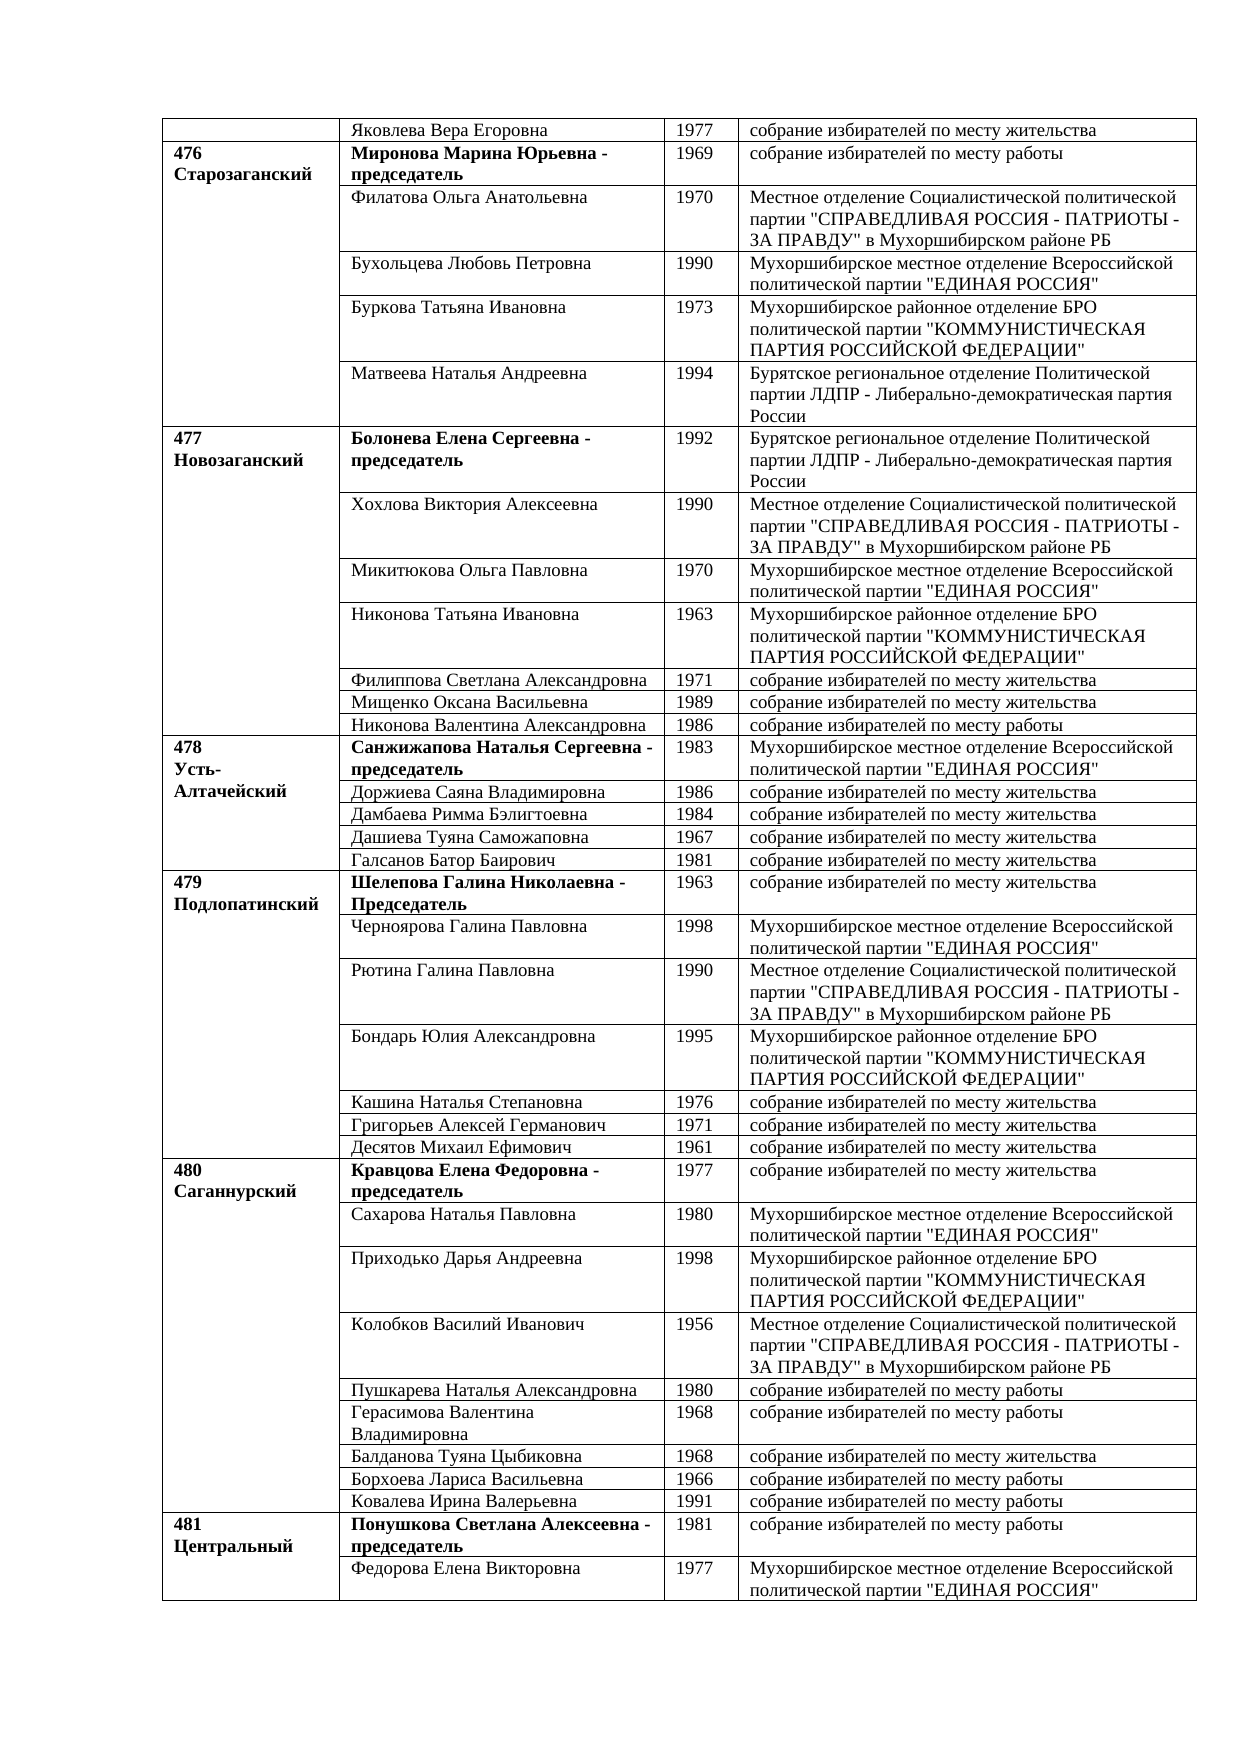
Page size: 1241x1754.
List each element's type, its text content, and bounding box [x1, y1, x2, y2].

table_cell Мухоршибирское районное отделение БРО политической партии "КОММУНИСТИЧЕСКАЯ ПАРТИЯ РОССИЙСКОЙ ФЕДЕРАЦИИ" [739, 1247, 1196, 1312]
table_cell 1990 [665, 959, 738, 1024]
table_cell Борхоева Лариса Васильевна [340, 1468, 664, 1489]
table_cell Кравцова Елена Федоровна - председатель [340, 1159, 664, 1202]
table_cell Местное отделение Социалистической политической партии "СПРАВЕДЛИВАЯ РОССИЯ - ПАТРИОТЫ - ЗА ПРАВДУ" в Мухоршибирском районе РБ [739, 1313, 1196, 1377]
table_cell 1998 [665, 915, 738, 958]
table_cell Галсанов Батор Баирович [340, 849, 664, 870]
table_cell 1968 [665, 1401, 738, 1444]
table_cell Местное отделение Социалистической политической партии "СПРАВЕДЛИВАЯ РОССИЯ - ПАТРИОТЫ - ЗА ПРАВДУ" в Мухоршибирском районе РБ [739, 959, 1196, 1024]
table_cell Шелепова Галина Николаевна - Председатель [340, 871, 664, 914]
table_cell 1967 [665, 826, 738, 847]
table_cell собрание избирателей по месту работы [739, 142, 1196, 185]
table_cell Герасимова Валентина Владимировна [340, 1401, 664, 1444]
table_cell 1963 [665, 603, 738, 668]
table_cell Мухоршибирское местное отделение Всероссийской политической партии "ЕДИНАЯ РОССИЯ" [739, 1203, 1196, 1246]
table_cell Местное отделение Социалистической политической партии "СПРАВЕДЛИВАЯ РОССИЯ - ПАТРИОТЫ - ЗА ПРАВДУ" в Мухоршибирском районе РБ [739, 493, 1196, 558]
table_cell 1998 [665, 1247, 738, 1312]
table_cell 1956 [665, 1313, 738, 1377]
table_cell Филиппова Светлана Александровна [340, 669, 664, 690]
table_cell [739, 119, 1196, 141]
table_cell 1989 [665, 691, 738, 713]
table_cell 1986 [665, 781, 738, 802]
table_cell собрание избирателей по месту жительства [739, 669, 1196, 690]
table_cell Мухоршибирское местное отделение Всероссийской политической партии "ЕДИНАЯ РОССИЯ" [739, 559, 1196, 602]
table_cell 1992 [665, 427, 738, 492]
table_cell Санжижапова Наталья Сергеевна - председатель [340, 736, 664, 779]
table_cell Бондарь Юлия Александровна [340, 1025, 664, 1090]
table_cell собрание избирателей по месту работы [739, 1513, 1196, 1556]
table_cell 1980 [665, 1203, 738, 1246]
table_cell собрание избирателей по месту работы [739, 1379, 1196, 1400]
table_cell Бурятское региональное отделение Политической партии ЛДПР - Либерально-демократическая партия России [739, 362, 1196, 426]
table_cell 1971 [665, 669, 738, 690]
table_cell 1963 [665, 871, 738, 914]
table_cell 477 Новозаганский [163, 427, 339, 735]
table_cell 479 Подлопатинский [163, 871, 339, 1158]
table_cell Приходько Дарья Андреевна [340, 1247, 664, 1312]
table_cell Бухольцева Любовь Петровна [340, 252, 664, 295]
table_cell 1980 [665, 1379, 738, 1400]
table_cell 1977 [665, 1557, 738, 1600]
table_cell 1994 [665, 362, 738, 426]
table_cell собрание избирателей по месту жительства [739, 1114, 1196, 1135]
table_cell Матвеева Наталья Андреевна [340, 362, 664, 426]
table_cell Бурятское региональное отделение Политической партии ЛДПР - Либерально-демократическая партия России [739, 427, 1196, 492]
table_cell 1991 [665, 1490, 738, 1512]
table_cell Мухоршибирское районное отделение БРО политической партии "КОММУНИСТИЧЕСКАЯ ПАРТИЯ РОССИЙСКОЙ ФЕДЕРАЦИИ" [739, 296, 1196, 361]
table_cell Местное отделение Социалистической политической партии "СПРАВЕДЛИВАЯ РОССИЯ - ПАТРИОТЫ - ЗА ПРАВДУ" в Мухоршибирском районе РБ [739, 186, 1196, 251]
table_cell Мищенко Оксана Васильевна [340, 691, 664, 713]
table_cell Мухоршибирское местное отделение Всероссийской политической партии "ЕДИНАЯ РОССИЯ" [739, 1557, 1196, 1600]
table_cell Федорова Елена Викторовна [340, 1557, 664, 1600]
table_cell Микитюкова Ольга Павловна [340, 559, 664, 602]
table_cell Болонева Елена Сергеевна -председатель [340, 427, 664, 492]
table_cell 1973 [665, 296, 738, 361]
table_cell Пушкарева Наталья Александровна [340, 1379, 664, 1400]
table_cell 480 Саганнурский [163, 1159, 339, 1512]
table_cell 1961 [665, 1136, 738, 1158]
table_cell Сахарова Наталья Павловна [340, 1203, 664, 1246]
table_cell Мухоршибирское местное отделение Всероссийской политической партии "ЕДИНАЯ РОССИЯ" [739, 915, 1196, 958]
table_cell Мухоршибирское местное отделение Всероссийской политической партии "ЕДИНАЯ РОССИЯ" [739, 736, 1196, 779]
table_cell Яковлева Вера Егоровна [340, 119, 664, 141]
table_cell Дашиева Туяна Саможаповна [340, 826, 664, 847]
table_cell 1976 [665, 1091, 738, 1112]
table_cell 1968 [665, 1445, 738, 1467]
table_cell собрание избирателей по месту жительства [739, 826, 1196, 847]
table_cell Черноярова Галина Павловна [340, 915, 664, 958]
table_cell собрание избирателей по месту жительства [739, 1136, 1196, 1158]
table_cell Никонова Татьяна Ивановна [340, 603, 664, 668]
table_cell Доржиева Саяна Владимировна [340, 781, 664, 802]
table_cell собрание избирателей по месту жительства [739, 871, 1196, 914]
table_cell 1971 [665, 1114, 738, 1135]
table_cell Буркова Татьяна Ивановна [340, 296, 664, 361]
table_cell 1970 [665, 186, 738, 251]
table_cell 1990 [665, 252, 738, 295]
table_cell собрание избирателей по месту жительства [739, 1091, 1196, 1112]
table_cell 1977 [665, 1159, 738, 1202]
table_cell 478 Усть-Алтачейский [163, 736, 339, 870]
table_cell Дамбаева Римма Бэлигтоевна [340, 803, 664, 825]
table_cell собрание избирателей по месту работы [739, 1490, 1196, 1512]
table_cell Десятов Михаил Ефимович [340, 1136, 664, 1158]
table_cell собрание избирателей по месту жительства [739, 1159, 1196, 1202]
table_cell 1966 [665, 1468, 738, 1489]
table_cell Никонова Валентина Александровна [340, 714, 664, 735]
table_cell 476 Старозаганский [163, 142, 339, 426]
table_cell собрание избирателей по месту работы [739, 1468, 1196, 1489]
table_cell 1969 [665, 142, 738, 185]
table_cell собрание избирателей по месту жительства [739, 1445, 1196, 1467]
table_cell Мухоршибирское местное отделение Всероссийской политической партии "ЕДИНАЯ РОССИЯ" [739, 252, 1196, 295]
table_cell Рютина Галина Павловна [340, 959, 664, 1024]
table_cell собрание избирателей по месту работы [739, 1401, 1196, 1444]
table_cell Колобков Василий Иванович [340, 1313, 664, 1377]
table_cell 1970 [665, 559, 738, 602]
table_cell Григорьев Алексей Германович [340, 1114, 664, 1135]
table_cell 1983 [665, 736, 738, 779]
table_cell 1986 [665, 714, 738, 735]
table_cell 1981 [665, 849, 738, 870]
table_cell собрание избирателей по месту жительства [739, 781, 1196, 802]
table_cell 481 Центральный [163, 1513, 339, 1600]
table_cell Понушкова Светлана Алексеевна - председатель [340, 1513, 664, 1556]
table_cell Хохлова Виктория Алексеевна [340, 493, 664, 558]
table_cell собрание избирателей по месту работы [739, 714, 1196, 735]
table_cell собрание избирателей по месту жительства [739, 803, 1196, 825]
table_cell 1981 [665, 1513, 738, 1556]
table_cell Кашина Наталья Степановна [340, 1091, 664, 1112]
table_cell 1995 [665, 1025, 738, 1090]
table_cell Ковалева Ирина Валерьевна [340, 1490, 664, 1512]
table_cell собрание избирателей по месту жительства [739, 691, 1196, 713]
table_cell Мухоршибирское районное отделение БРО политической партии "КОММУНИСТИЧЕСКАЯ ПАРТИЯ РОССИЙСКОЙ ФЕДЕРАЦИИ" [739, 1025, 1196, 1090]
table_cell Балданова Туяна Цыбиковна [340, 1445, 664, 1467]
table_cell 1990 [665, 493, 738, 558]
table_cell Филатова Ольга Анатольевна [340, 186, 664, 251]
table_cell 1977 [665, 119, 738, 141]
table_cell 1984 [665, 803, 738, 825]
table_cell собрание избирателей по месту жительства [739, 849, 1196, 870]
table_cell Мухоршибирское районное отделение БРО политической партии "КОММУНИСТИЧЕСКАЯ ПАРТИЯ РОССИЙСКОЙ ФЕДЕРАЦИИ" [739, 603, 1196, 668]
table_cell Миронова Марина Юрьевна - председатель [340, 142, 664, 185]
